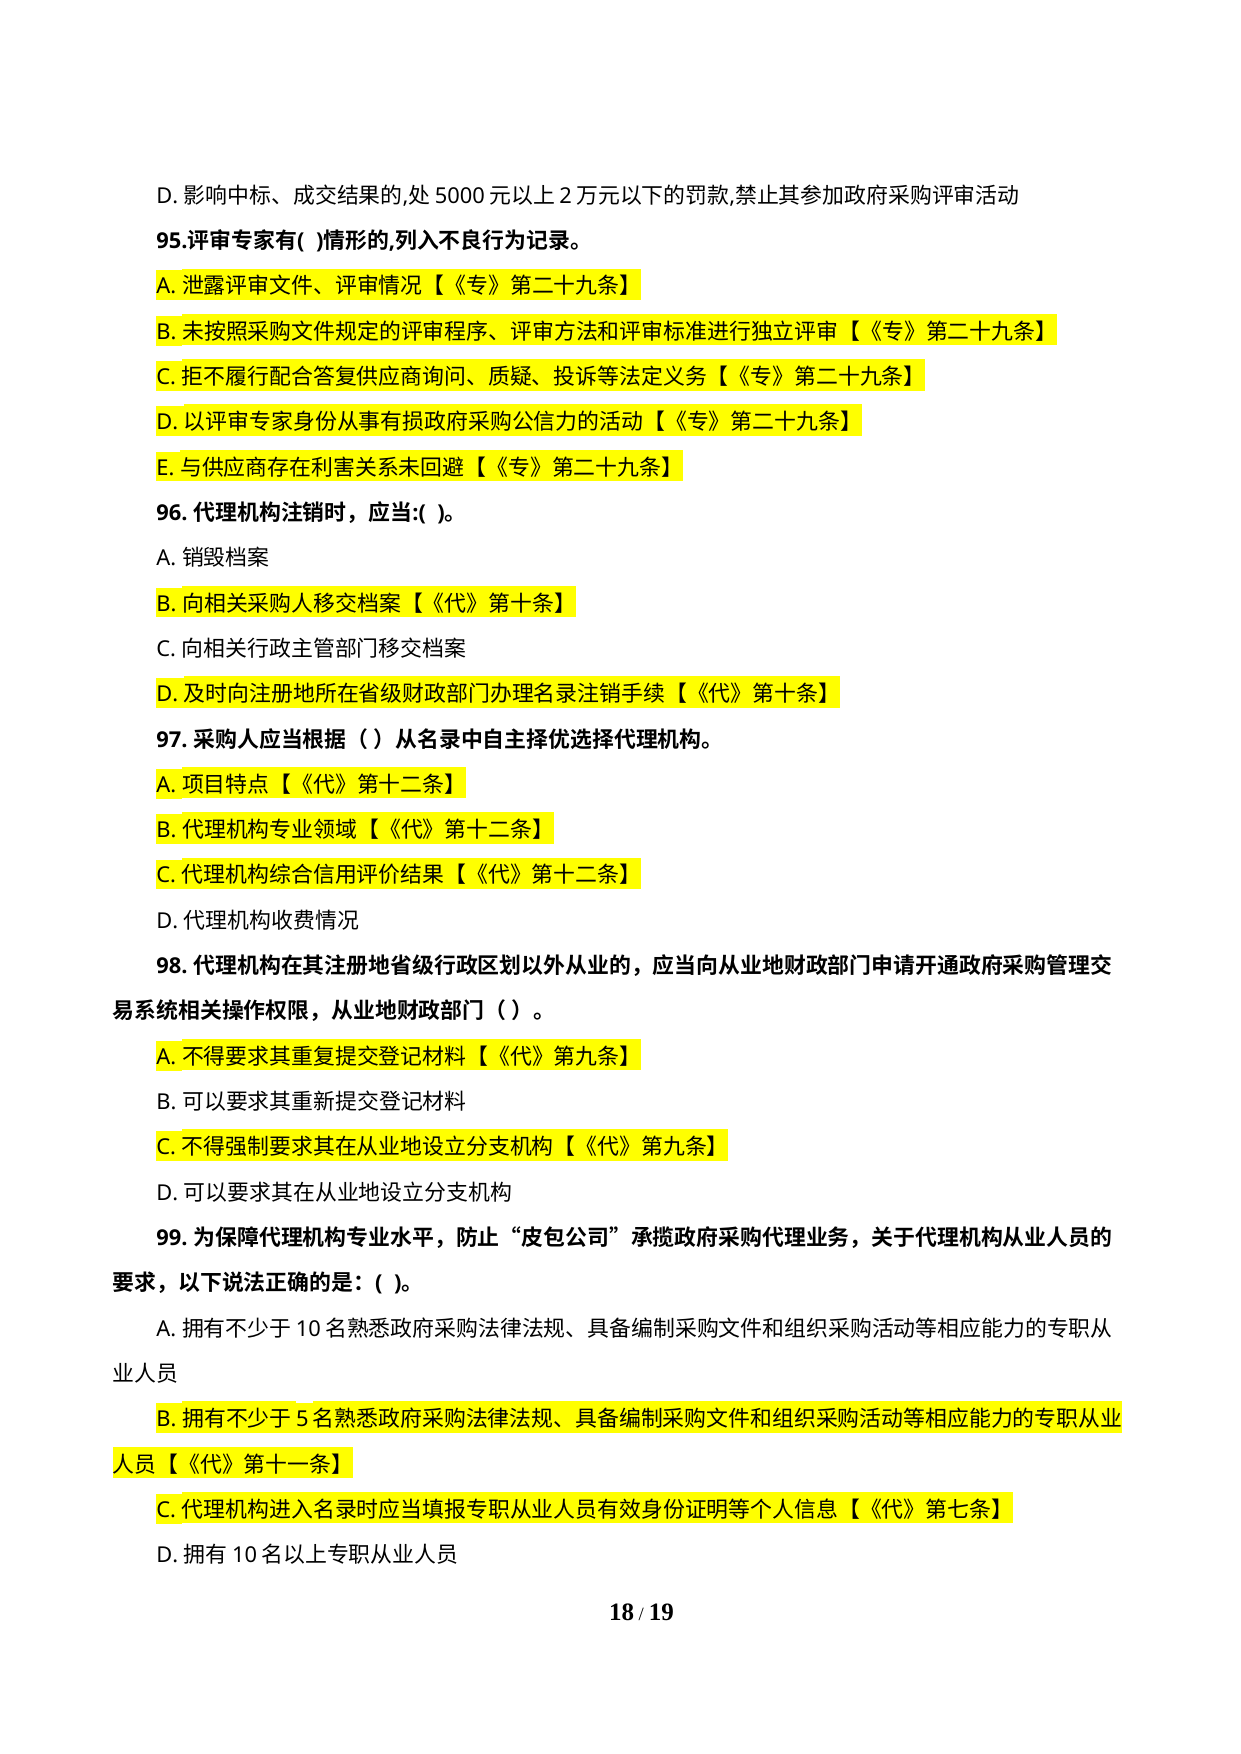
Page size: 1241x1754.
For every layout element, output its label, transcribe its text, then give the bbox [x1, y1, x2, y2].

text 99. 为保障代理机构专业水平，防止“皮包公司”承揽政府采购代理业务，关于代理机构从业人员的要求，以下说法正确的是：( )。 [112, 1213, 1128, 1304]
text D. 可以要求其在从业地设立分支机构 [112, 1168, 1128, 1213]
text A. 项目特点【《代》第十二条】 [112, 760, 1128, 805]
text C. 不得强制要求其在从业地设立分支机构【《代》第九条】 [112, 1123, 1128, 1168]
text B. 向相关采购人移交档案【《代》第十条】 [112, 579, 1128, 624]
text D. 拥有10名以上专职从业人员 [112, 1530, 1128, 1576]
text 98. 代理机构在其注册地省级行政区划以外从业的，应当向从业地财政部门申请开通政府采购管理交易系统相关操作权限，从业地财政部门（ ）。 [112, 941, 1128, 1032]
text B. 代理机构专业领域【《代》第十二条】 [112, 805, 1128, 851]
text B. 拥有不少于5名熟悉政府采购法律法规、具备编制采购文件和组织采购活动等相应能力的专职从业人员【《代》第十一条】 [112, 1394, 1128, 1485]
text C. 拒不履行配合答复供应商询问、质疑、投诉等法定义务【《专》第二十九条】 [112, 352, 1128, 398]
text B. 可以要求其重新提交登记材料 [112, 1077, 1128, 1123]
text D. 影响中标、成交结果的,处5000元以上2万元以下的罚款,禁止其参加政府采购评审活动 [112, 171, 1128, 216]
text D. 及时向注册地所在省级财政部门办理名录注销手续【《代》第十条】 [112, 669, 1128, 715]
text D. 以评审专家身份从事有损政府采购公信力的活动【《专》第二十九条】 [112, 398, 1128, 443]
text A. 泄露评审文件、评审情况【《专》第二十九条】 [112, 262, 1128, 307]
text C. 代理机构进入名录时应当填报专职从业人员有效身份证明等个人信息【《代》第七条】 [112, 1485, 1128, 1530]
text 96. 代理机构注销时，应当:( )。 [112, 488, 1128, 533]
text A. 拥有不少于10名熟悉政府采购法律法规、具备编制采购文件和组织采购活动等相应能力的专职从业人员 [112, 1304, 1128, 1394]
text 97. 采购人应当根据（ ）从名录中自主择优选择代理机构。 [112, 715, 1128, 760]
text A. 销毁档案 [112, 533, 1128, 579]
text 95.评审专家有( )情形的,列入不良行为记录。 [112, 216, 1128, 262]
text A. 不得要求其重复提交登记材料【《代》第九条】 [112, 1032, 1128, 1077]
text C. 向相关行政主管部门移交档案 [112, 624, 1128, 669]
text E. 与供应商存在利害关系未回避【《专》第二十九条】 [112, 443, 1128, 488]
text C. 代理机构综合信用评价结果【《代》第十二条】 [112, 851, 1128, 896]
text B. 未按照采购文件规定的评审程序、评审方法和评审标准进行独立评审【《专》第二十九条】 [112, 307, 1128, 352]
text D. 代理机构收费情况 [112, 896, 1128, 941]
